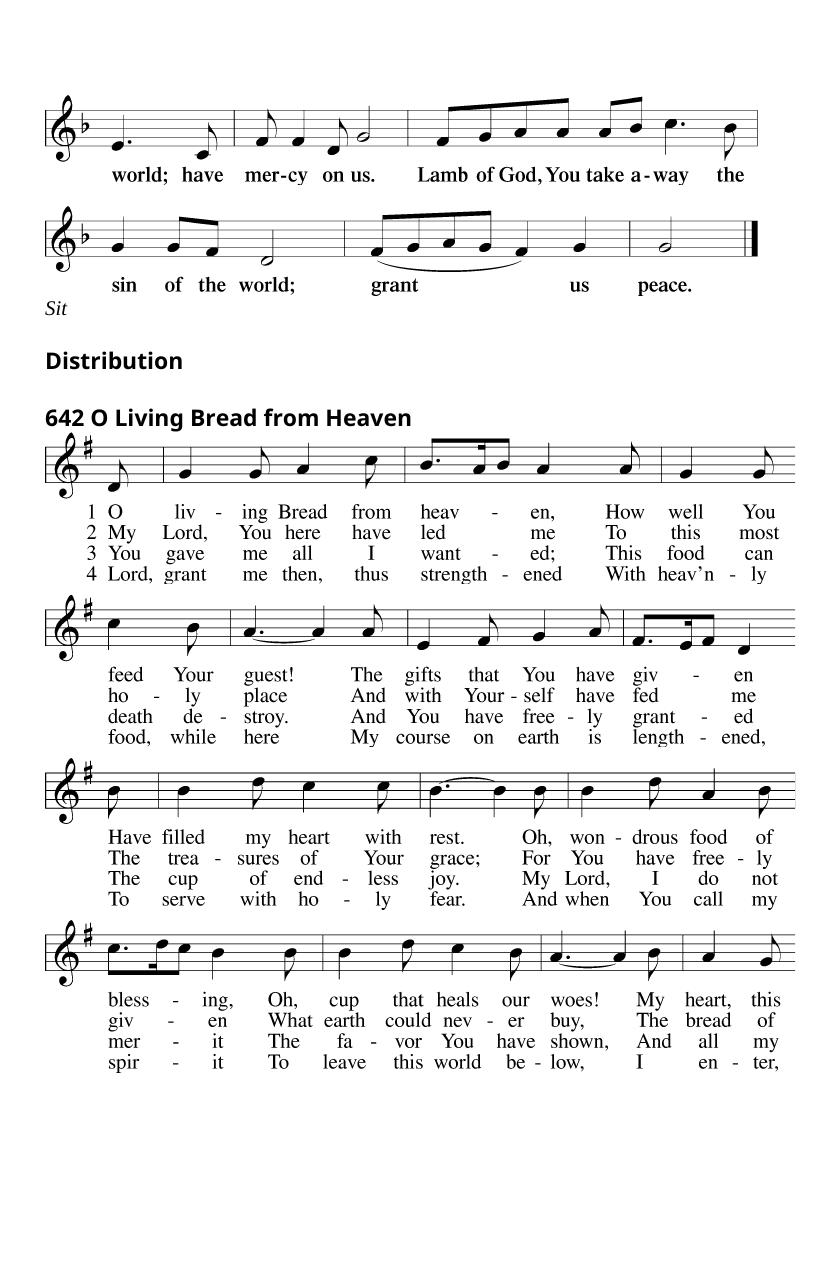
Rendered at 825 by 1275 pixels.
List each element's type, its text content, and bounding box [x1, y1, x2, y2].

text Sit [45, 296, 778, 320]
picture [45, 75, 758, 296]
text 642 O Living Bread from Heaven [45, 402, 778, 432]
text Distribution [45, 345, 778, 376]
picture [45, 432, 796, 1073]
